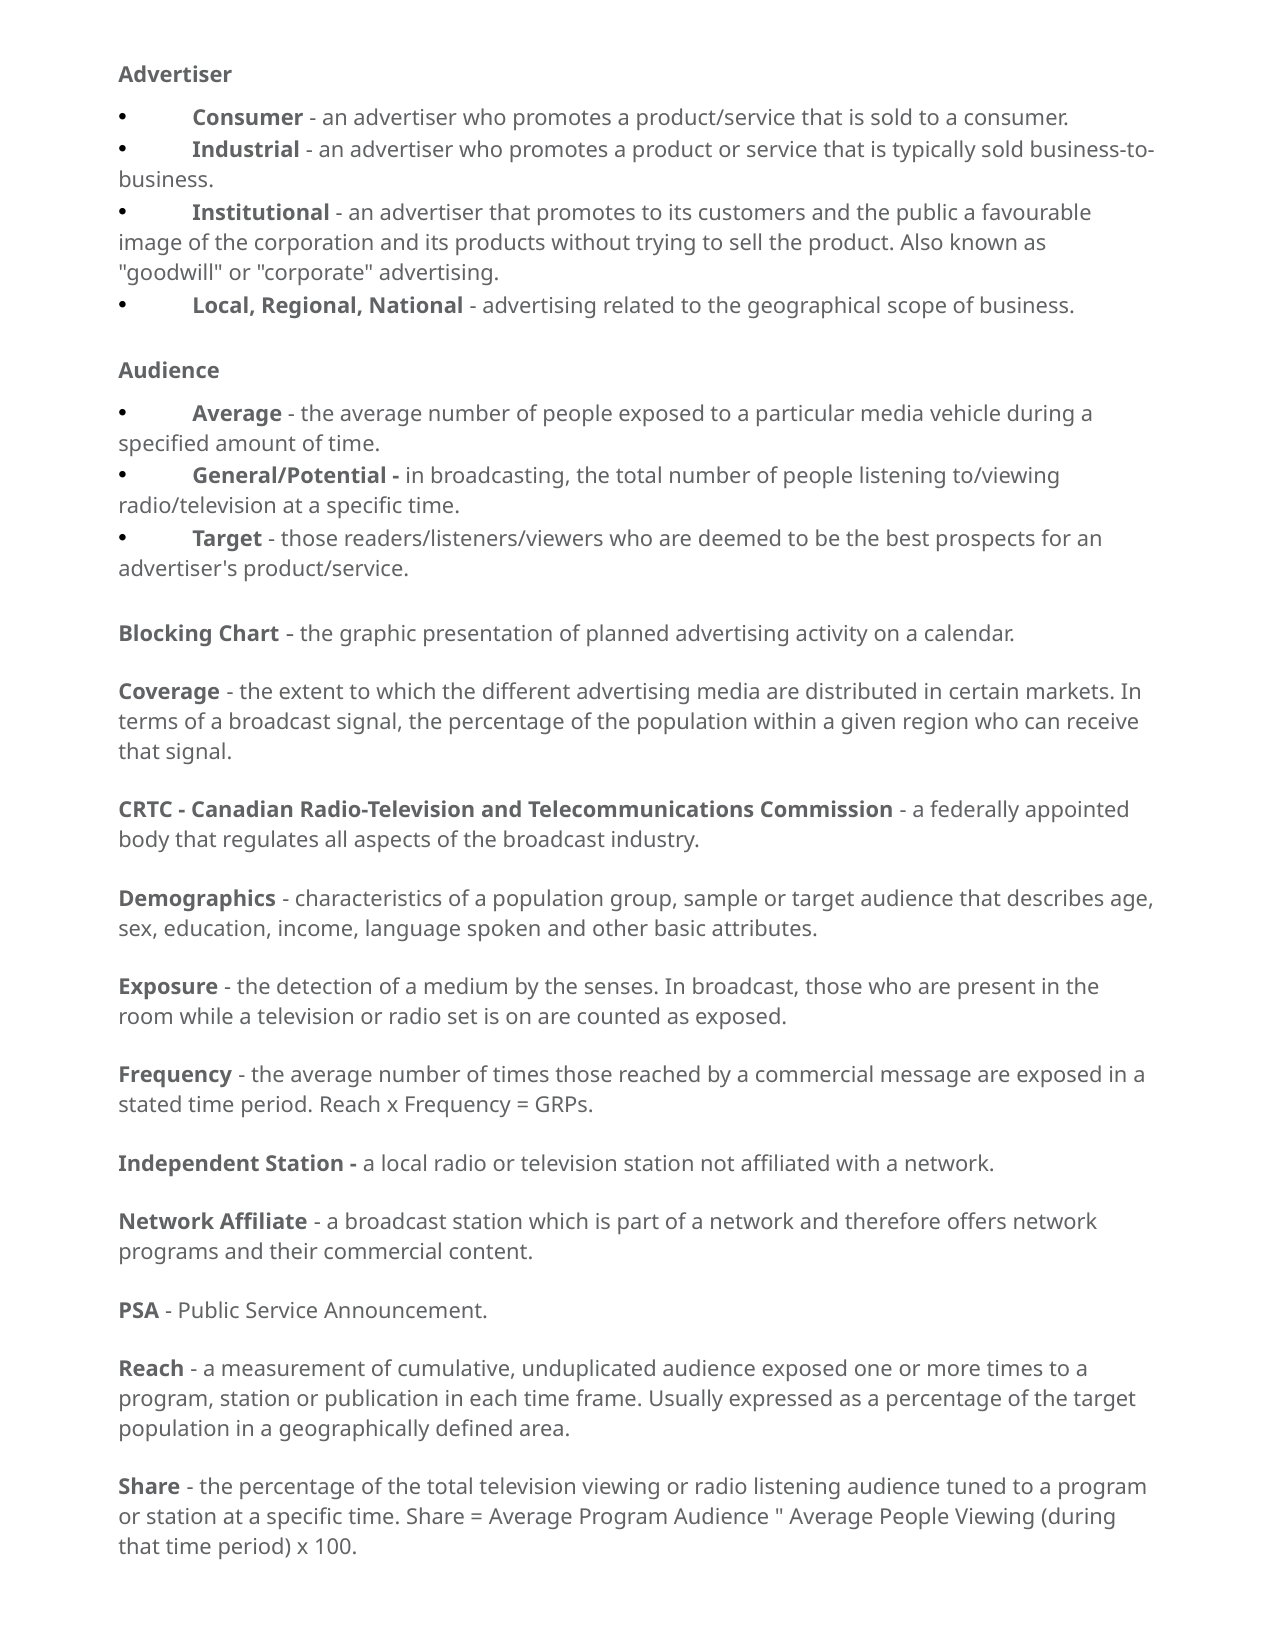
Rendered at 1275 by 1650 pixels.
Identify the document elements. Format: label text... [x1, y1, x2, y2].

list Local, Regional, National - advertising related to the geographical scope of business. [118, 289, 1157, 319]
text PSA - Public Service Announcement. [118, 1294, 1157, 1324]
text Network Affiliate - a broadcast station which is part of a network and therefore offers network programs and their commercial content. [118, 1206, 1157, 1266]
text Blocking Chart - the graphic presentation of planned advertising activity on a calendar. [118, 618, 1157, 647]
text Demographics - characteristics of a population group, sample or target audience that describes age, sex, education, income, language spoken and other basic attributes. [118, 883, 1157, 942]
list Average - the average number of people exposed to a particular media vehicle during a specified amount of time. [118, 398, 1157, 457]
text CRTC - Canadian Radio-Television and Telecommunications Commission - a federally appointed body that regulates all aspects of the broadcast industry. [118, 794, 1157, 854]
list General/Potential - in broadcasting, the total number of people listening to/viewing radio/television at a specific time. [118, 460, 1157, 520]
text Coverage - the extent to which the different advertising media are distributed in certain markets. In terms of a broadcast signal, the percentage of the population within a given region who can receive that signal. [118, 676, 1157, 766]
text Independent Station - a local radio or television station not affiliated with a network. [118, 1148, 1157, 1177]
text Audience [118, 355, 1157, 385]
text Advertiser [118, 59, 1157, 89]
text Reach - a measurement of cumulative, unduplicated audience exposed one or more times to a program, station or publication in each time frame. Usually expressed as a percentage of the target population in a geographically defined area. [118, 1353, 1157, 1442]
text Exposure - the detection of a medium by the senses. In broadcast, those who are present in the room while a television or radio set is on are counted as exposed. [118, 971, 1157, 1031]
list Consumer - an advertiser who promotes a product/service that is sold to a consumer. [118, 101, 1157, 131]
text Frequency - the average number of times those reached by a commercial message are exposed in a stated time period. Reach x Frequency = GRPs. [118, 1059, 1157, 1119]
list Industrial - an advertiser who promotes a product or service that is typically sold business-to-business. [118, 134, 1157, 194]
text Share - the percentage of the total television viewing or radio listening audience tuned to a program or station at a specific time. Share = Average Program Audience " Average People Viewing (during that time period) x 100. [118, 1471, 1157, 1561]
list Institutional - an advertiser that promotes to its customers and the public a favourable image of the corporation and its products without trying to sell the product. Also known as "goodwill" or "corporate" advertising. [118, 197, 1157, 286]
list Target - those readers/listeners/viewers who are deemed to be the best prospects for an advertiser's product/service. [118, 523, 1157, 583]
